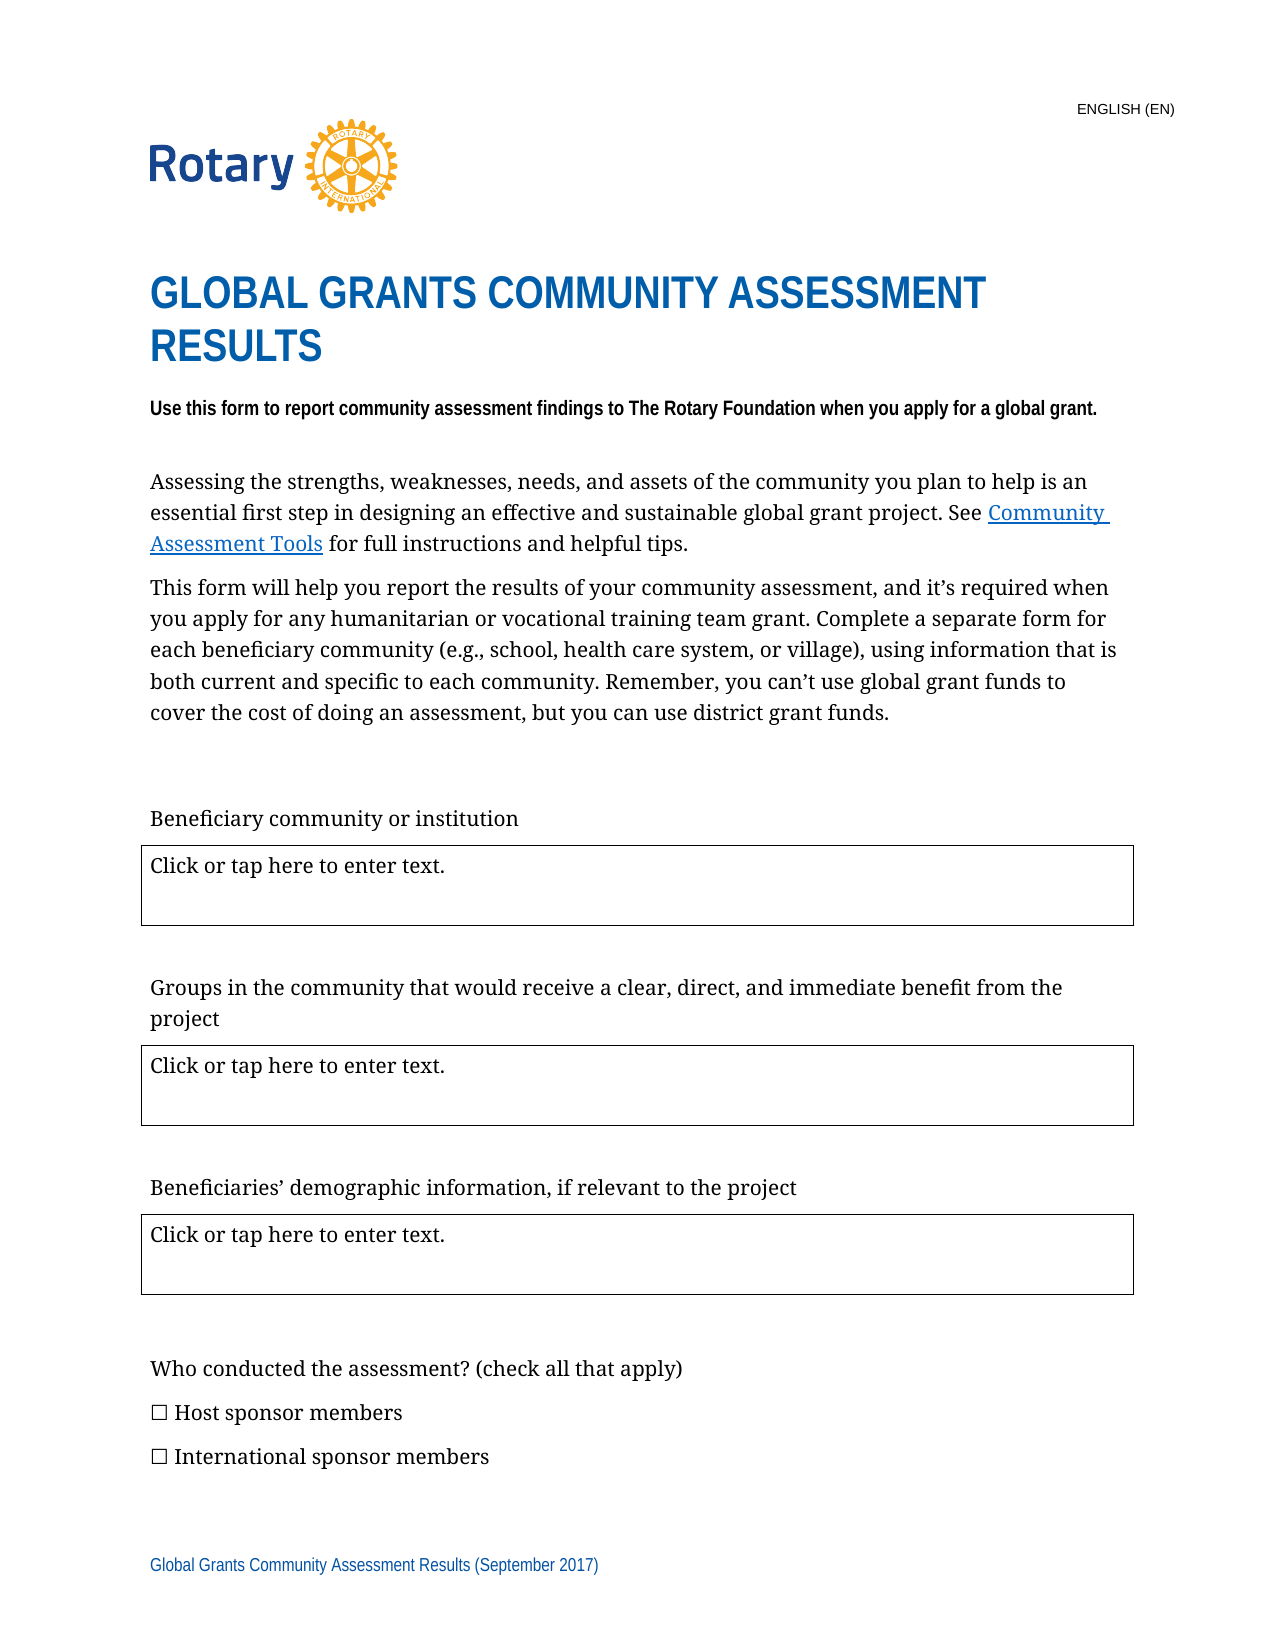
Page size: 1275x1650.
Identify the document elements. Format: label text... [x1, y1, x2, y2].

text Who conducted the assessment? (check all that apply) [150, 1351, 1125, 1383]
text This form will help you report the results of your community assessment, and it’s required when you apply for any humanitarian or vocational training team grant. Complete a separate form for each beneficiary community (e.g., school, health care system, or village), using information that is both current and specific to each community. Remember, you can’t use global grant funds to cover the cost of doing an assessment, but you can use district grant funds. [150, 570, 1125, 726]
subtitle Use this form to report community assessment findings to The Rotary Foundation when you apply for a global grant. [150, 396, 1125, 420]
text International sponsor members [150, 1439, 1125, 1470]
text Groups in the community that would receive a clear, direct, and immediate benefit from the project [150, 939, 1125, 1033]
picture [150, 119, 398, 213]
subtitle GLOBAL GRANTS COMMUNITY ASSESSMENT RESULTS [150, 266, 1125, 371]
text Assessing the strengths, weaknesses, needs, and assets of the community you plan to help is an essential first step in designing an effective and sustainable global grant project. See Community Assessment Tools for full instructions and helpful tips. [150, 433, 1125, 558]
text Beneficiaries’ demographic information, if relevant to the project [150, 1139, 1125, 1201]
text Host sponsor members [150, 1395, 1125, 1426]
text Beneficiary community or institution [150, 739, 1125, 833]
